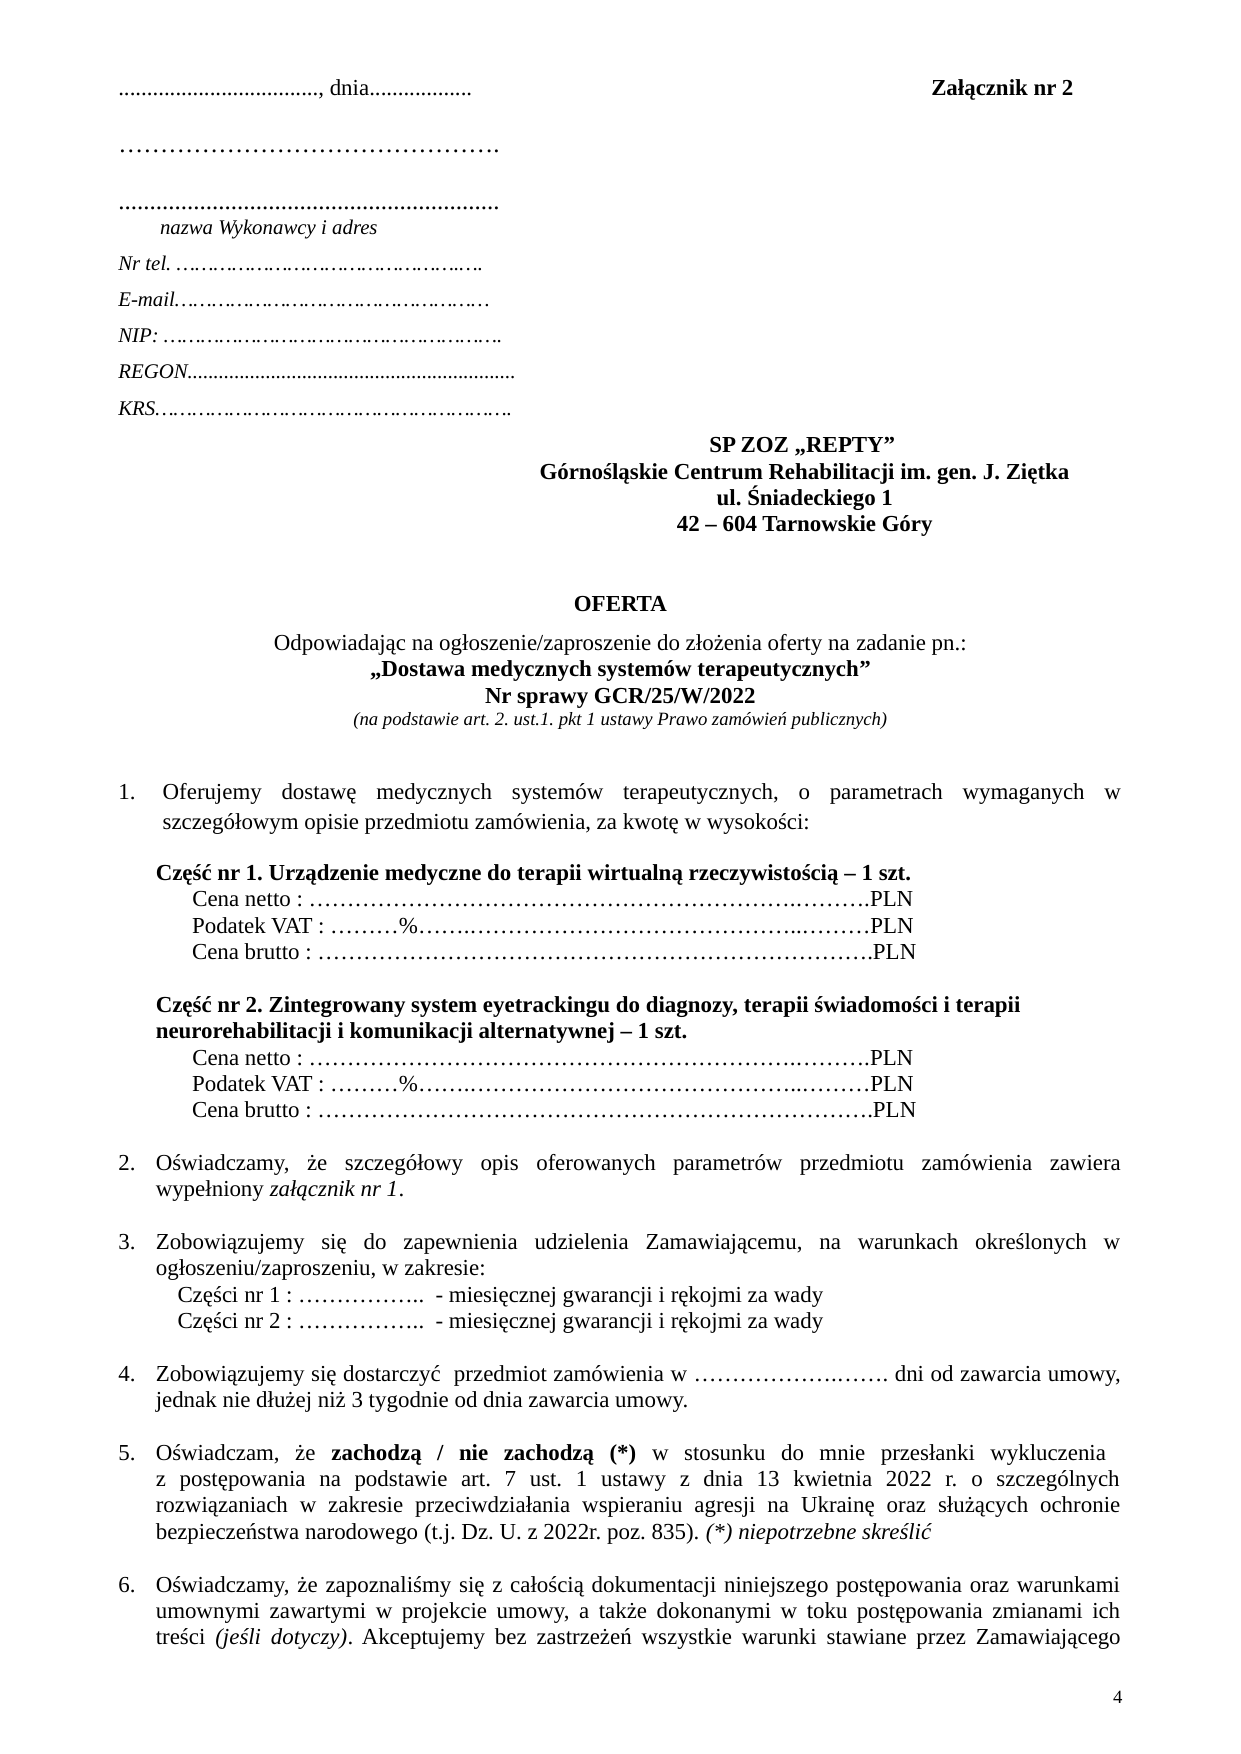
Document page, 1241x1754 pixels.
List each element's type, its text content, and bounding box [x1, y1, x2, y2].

text Część nr 2. Zintegrowany system eyetrackingu do diagnozy, terapii świadomości i terapii neurorehabilitacji i komunikacji alternatywnej – 1 szt. [156, 991, 1122, 1043]
text (na podstawie art. 2. ust.1. pkt 1 ustawy Prawo zamówień publicznych) [118, 708, 1122, 730]
text E-mail…………………………………………… [118, 287, 1122, 311]
list Oferujemy dostawę medycznych systemów terapeutycznych, o parametrach wymaganych w szczegółowym opisie przedmiotu zamówienia, za kwotę w wysokości: [118, 778, 1122, 834]
text nazwa Wykonawcy i adres [118, 215, 1122, 239]
text Odpowiadając na ogłoszenie/zaproszenie do złożenia oferty na zadanie pn.: [118, 629, 1122, 655]
text Części nr 2 : …………….. - miesięcznej gwarancji i rękojmi za wady [177, 1307, 1122, 1333]
text „Dostawa medycznych systemów terapeutycznych” [118, 655, 1122, 682]
list Zobowiązujemy się dostarczyć przedmiot zamówienia w ……………….……. dni od zawarcia umowy, jednak nie dłużej niż 3 tygodnie od dnia zawarcia umowy. [118, 1360, 1122, 1412]
text ............................................................. [118, 186, 1122, 215]
text OFERTA [118, 589, 1122, 616]
text ..................................., dnia.................. Załącznik nr 2 [118, 74, 1122, 100]
list Cena netto : ……………………………………………………….……….PLN [192, 1043, 1122, 1070]
text Nr tel. ……………………………………….…. [118, 251, 1122, 275]
list Podatek VAT : ………%…….……………………………………..………PLN [162, 912, 1122, 938]
list Oświadczam, że zachodzą / nie zachodzą (*) w stosunku do mnie przesłanki wykluczenia z postępowania na podstawie art. 7 ust. 1 ustawy z dnia 13 kwietnia 2022 r. o szczególnych rozwiązaniach w zakresie przeciwdziałania wspieraniu agresji na Ukrainę oraz służących ochronie bezpieczeństwa narodowego (t.j. Dz. U. z 2022r. poz. 835). (*) niepotrzebne skreślić [118, 1439, 1122, 1544]
text Część nr 1. Urządzenie medyczne do terapii wirtualną rzeczywistością – 1 szt. [156, 859, 1122, 885]
text ………………………………………. [118, 129, 1122, 158]
text 42 – 604 Tarnowskie Góry [118, 511, 1122, 537]
list Podatek VAT : ………%…….……………………………………..………PLN [162, 1070, 1122, 1096]
text Części nr 1 : …………….. - miesięcznej gwarancji i rękojmi za wady [177, 1281, 1122, 1307]
list Zobowiązujemy się do zapewnienia udzielenia Zamawiającemu, na warunkach określonych w ogłoszeniu/zaproszeniu, w zakresie: [118, 1228, 1122, 1281]
list Cena brutto : ……………………………………………………………….PLN [162, 938, 1122, 964]
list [118, 1571, 1122, 1650]
list Oświadczamy, że szczegółowy opis oferowanych parametrów przedmiotu zamówienia zawiera wypełniony załącznik nr 1. [118, 1149, 1122, 1202]
list Cena brutto : ……………………………………………………………….PLN [162, 1096, 1122, 1123]
text NIP: ………………………………………………. [118, 323, 1122, 347]
text KRS…………………………………………………. [118, 395, 1122, 419]
text REGON............................................................... [118, 359, 1122, 383]
text ul. Śniadeckiego 1 [118, 484, 1122, 511]
text Nr sprawy GCR/25/W/2022 [118, 682, 1122, 708]
text SP ZOZ „REPTY” [118, 431, 1122, 458]
list Cena netto : ……………………………………………………….……….PLN [192, 885, 1122, 912]
text Górnośląskie Centrum Rehabilitacji im. gen. J. Ziętka [118, 458, 1122, 484]
